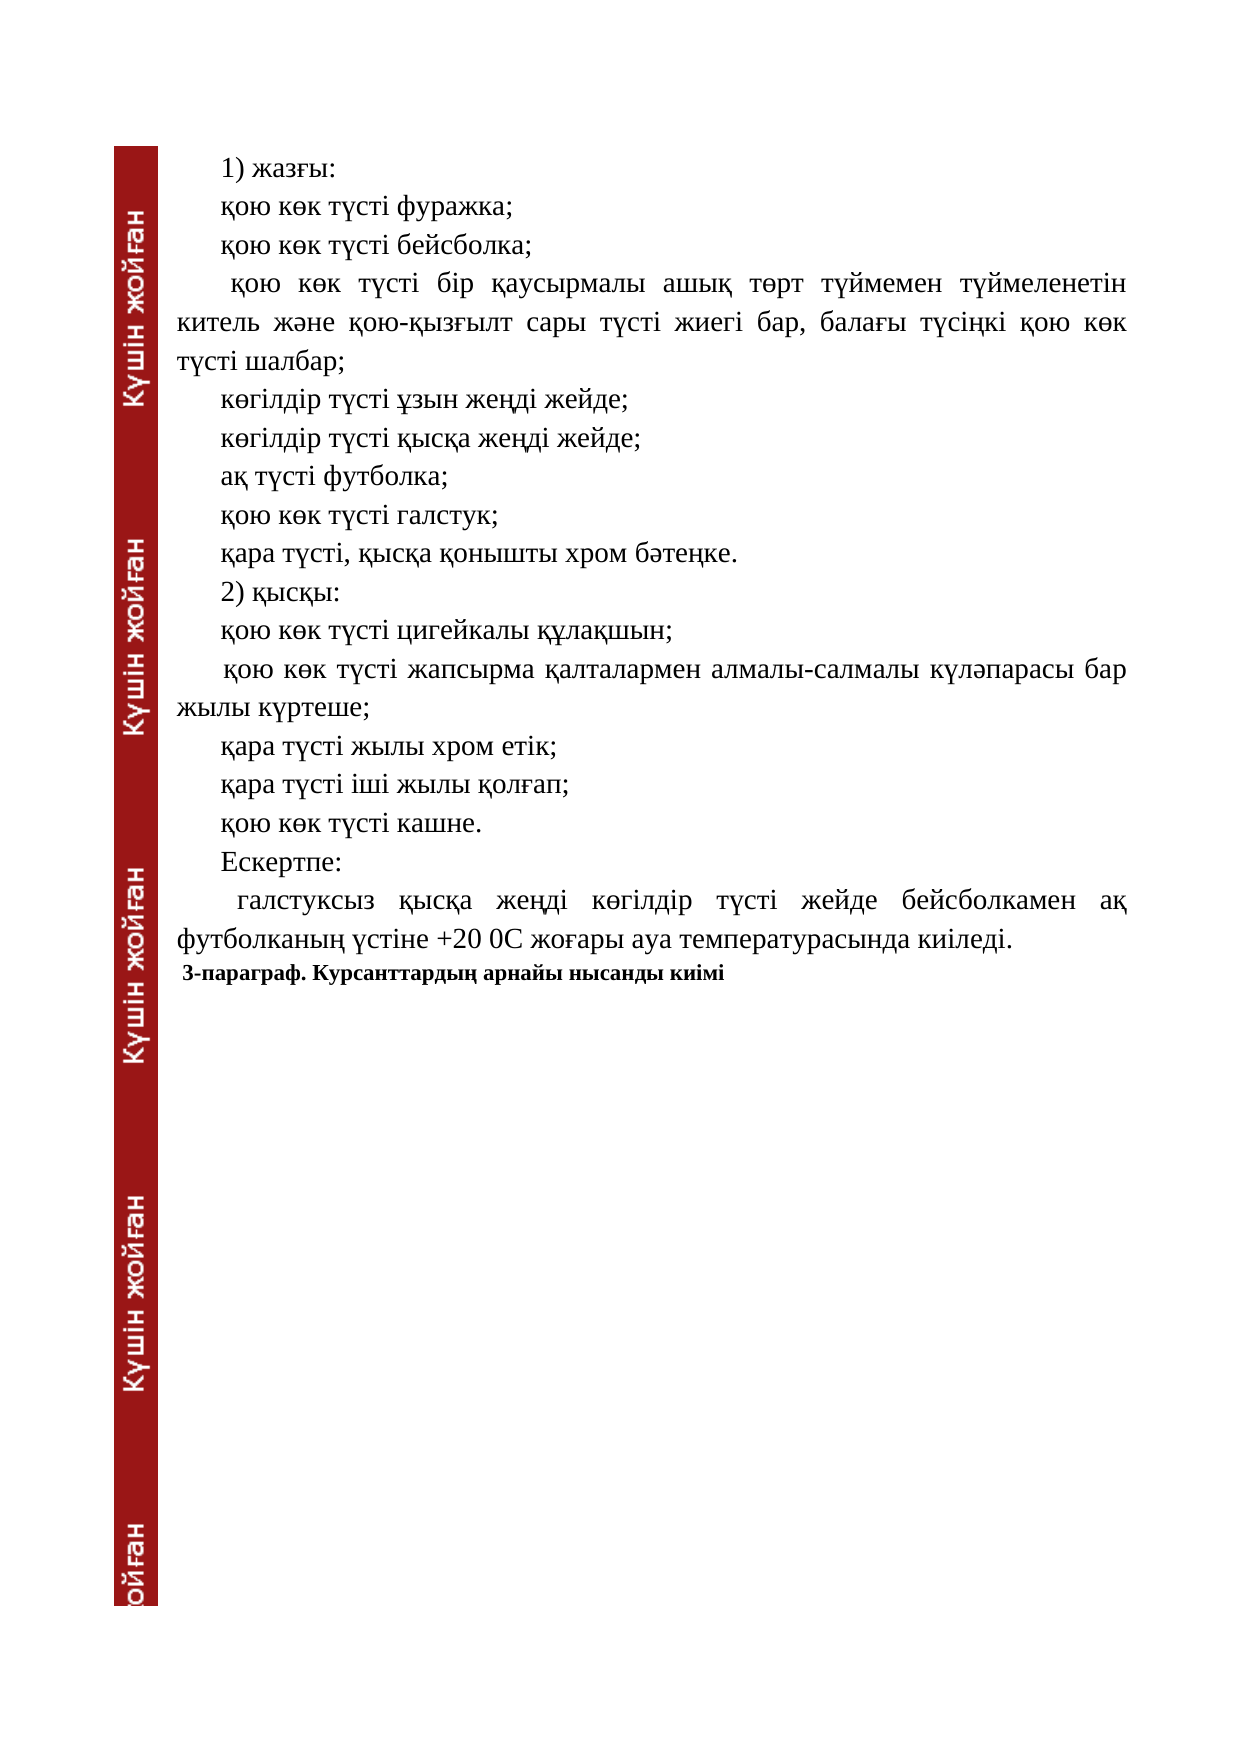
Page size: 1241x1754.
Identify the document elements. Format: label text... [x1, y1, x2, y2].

text 1) жазғы: [112, 150, 1128, 183]
text қара түсті іші жылы қолғап; [112, 767, 1128, 800]
text қою көк түсті бір қаусырмалы ашық төрт түймемен түймеленетін китель және қою-қызғылт сары түсті жиегі бар, балағы түсіңкі қою көк түсті шалбар; [112, 266, 1128, 376]
picture [114, 762, 158, 767]
picture [114, 492, 158, 497]
picture [114, 376, 158, 381]
text қара түсті жылы хром етік; [112, 728, 1128, 762]
text 2) қысқы: [112, 574, 1128, 607]
picture [114, 146, 158, 150]
picture [114, 607, 158, 612]
picture [114, 723, 158, 728]
picture [114, 453, 158, 458]
text қою көк түсті кашне. [112, 805, 1128, 839]
picture [114, 954, 158, 959]
text қою көк түсті жапсырма қалталармен алмалы-салмалы күләпарасы бар жылы күртеше; [112, 651, 1128, 723]
text қою көк түсті галстук; [112, 497, 1128, 530]
picture [114, 261, 158, 266]
text галстуксыз қысқа жеңді көгілдір түсті жейде бейсболкамен ақ футболканың үстіне +20 0С жоғары ауа температурасында киіледі. [112, 882, 1128, 954]
text көгілдір түстi қысқа жеңдi жейде; [112, 420, 1128, 453]
text 3-параграф. Курсанттардың арнайы нысанды киімі [112, 959, 1128, 986]
text қара түсті, қысқа қонышты хром бәтеңке. [112, 535, 1128, 569]
picture [114, 986, 158, 1606]
picture [114, 183, 158, 188]
picture [114, 569, 158, 574]
picture [114, 646, 158, 651]
text ақ түсті футболка; [112, 458, 1128, 492]
picture [114, 415, 158, 420]
picture [114, 530, 158, 535]
text Ескертпе: [112, 844, 1128, 877]
picture [114, 222, 158, 227]
picture [114, 839, 158, 844]
text қою көк түсті бейсболка; [112, 227, 1128, 261]
picture [114, 800, 158, 805]
picture [114, 877, 158, 882]
text қою көк түсті цигейкалы құлақшын; [112, 612, 1128, 646]
text қою көк түсті фуражка; [112, 188, 1128, 222]
text көгілдір түстi ұзын жеңді жейде; [112, 381, 1128, 415]
